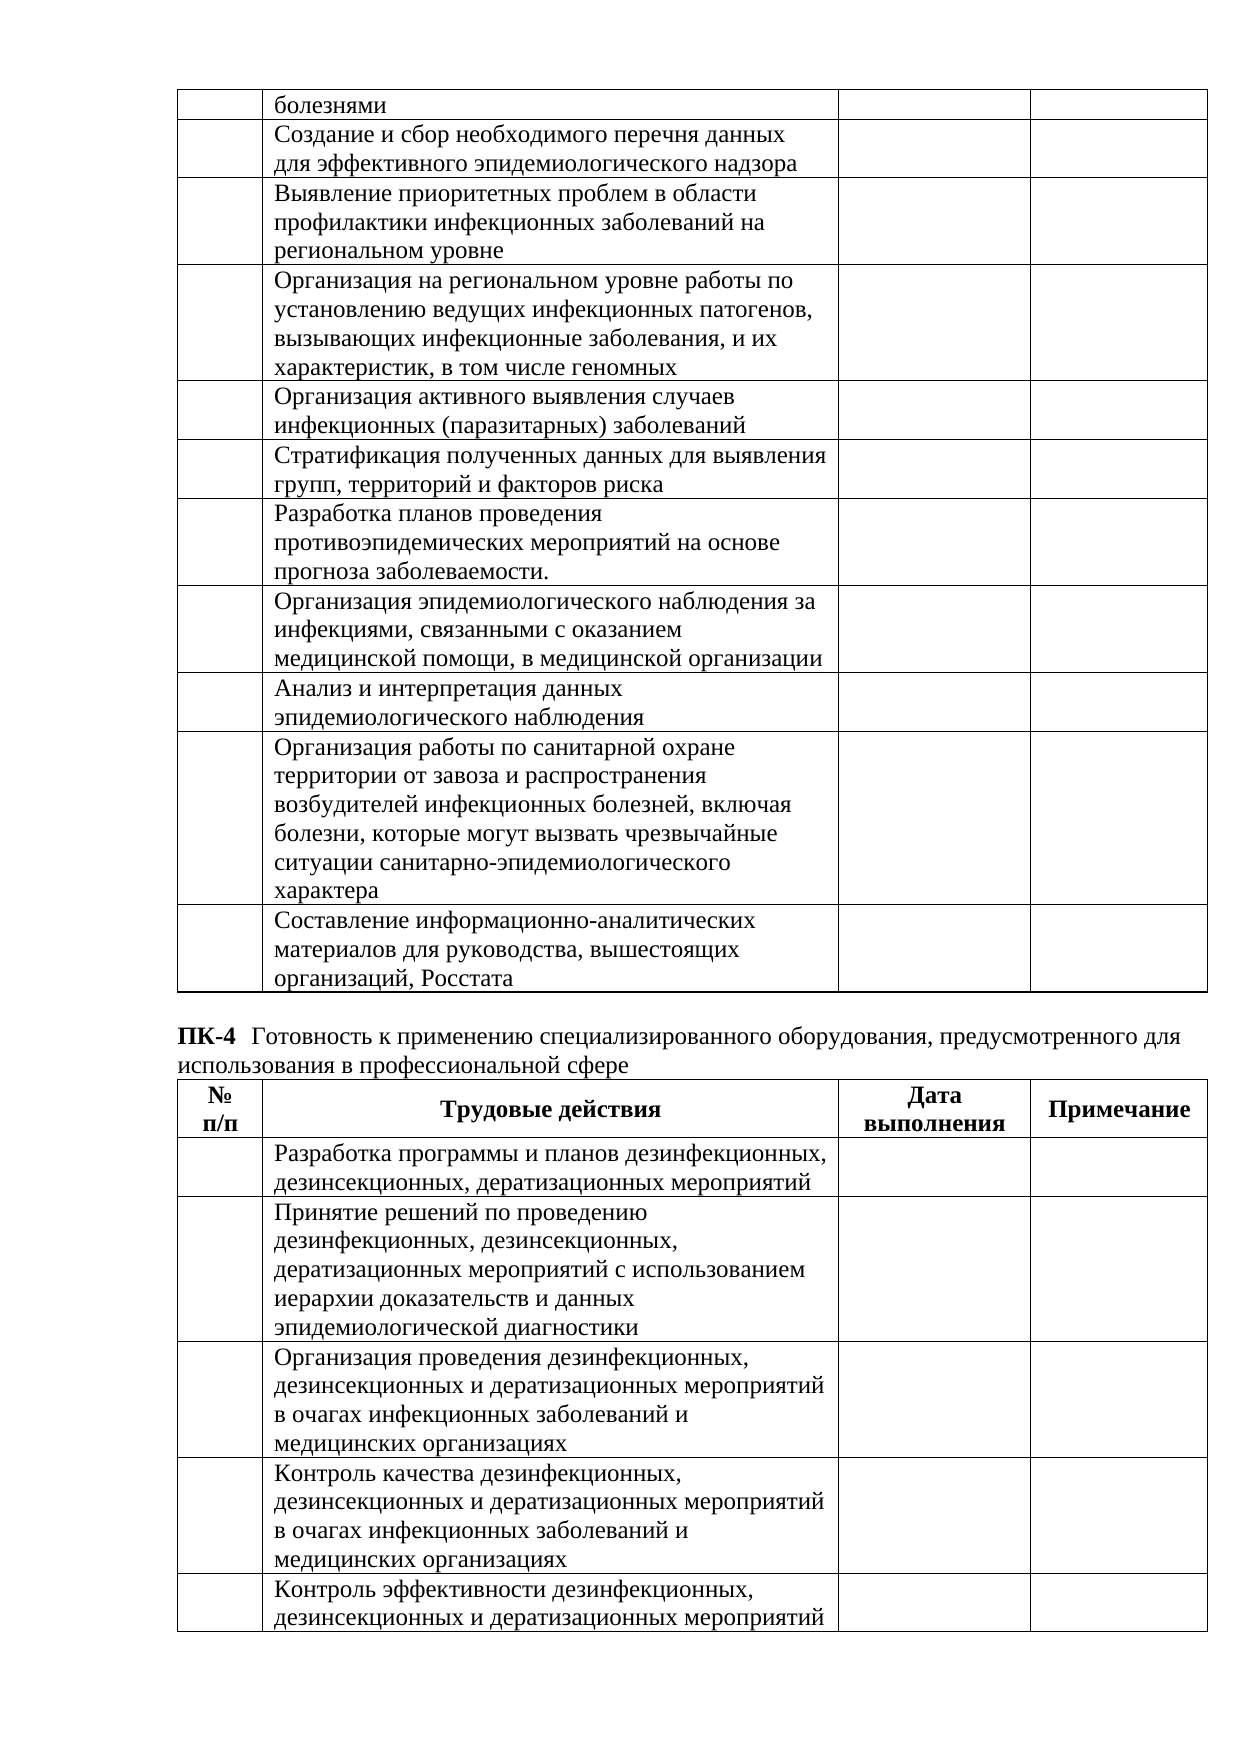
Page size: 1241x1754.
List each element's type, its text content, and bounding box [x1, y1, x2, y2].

table_cell [178, 905, 262, 991]
table_cell [839, 178, 1030, 264]
table_cell [1031, 499, 1207, 585]
table_cell [1031, 1138, 1207, 1196]
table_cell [263, 1574, 838, 1631]
table_cell [839, 1458, 1030, 1573]
table_cell [1031, 1574, 1207, 1631]
table_cell [839, 499, 1030, 585]
table_cell [1031, 905, 1207, 991]
table_cell [1031, 586, 1207, 672]
table_cell [178, 586, 262, 672]
table_cell [839, 586, 1030, 672]
table_cell [178, 732, 262, 904]
table_cell Выявление приоритетных проблем в области профилактики инфекционных заболеваний на региональном уровне [263, 178, 838, 264]
table_cell [178, 499, 262, 585]
table_cell [178, 265, 262, 380]
table_cell [839, 265, 1030, 380]
table_cell Организация эпидемиологического наблюдения за инфекциями, связанными с оказанием медицинской помощи, в медицинской организации [263, 586, 838, 672]
table_header Примечание [1031, 1080, 1207, 1137]
table_cell [178, 1197, 262, 1341]
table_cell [263, 90, 838, 118]
table_cell [178, 1342, 262, 1457]
table_cell [839, 120, 1030, 177]
table_cell [178, 178, 262, 264]
table_cell [839, 440, 1030, 497]
table_cell Стратификация полученных данных для выявления групп, территорий и факторов риска [263, 440, 838, 497]
table_cell [1031, 1197, 1207, 1341]
table_cell Организация на региональном уровне работы по установлению ведущих инфекционных патогенов, вызывающих инфекционные заболевания, и их характеристик, в том числе геномных [263, 265, 838, 380]
table_cell Принятие решений по проведению дезинфекционных, дезинсекционных, дератизационных мероприятий с использованием иерархии доказательств и данных эпидемиологической диагностики [263, 1197, 838, 1341]
table_cell [839, 90, 1030, 118]
table_cell [1031, 1458, 1207, 1573]
table_cell Составление информационно-аналитических материалов для руководства, вышестоящих организаций, Росcтата [263, 905, 838, 991]
table_cell [178, 1458, 262, 1573]
table_cell [839, 1197, 1030, 1341]
table_cell [1031, 90, 1207, 118]
table_cell Создание и сбор необходимого перечня данных для эффективного эпидемиологического надзора [263, 120, 838, 177]
table_cell Организация активного выявления случаев инфекционных (паразитарных) заболеваний [263, 381, 838, 439]
table_cell [839, 1574, 1030, 1631]
table_cell [178, 440, 262, 497]
table_cell [839, 673, 1030, 731]
table_cell Организация работы по санитарной охране территории от завоза и распространения возбудителей инфекционных болезней, включая болезни, которые могут вызвать чрезвычайные ситуации санитарно-эпидемиологического характера [263, 732, 838, 904]
table_cell [1031, 673, 1207, 731]
table_cell [1031, 120, 1207, 177]
table_cell [839, 905, 1030, 991]
list ПК-4 Готовность к применению специализированного оборудования, предусмотренного для использования в профессиональной сфере [177, 1021, 1181, 1079]
table_cell [1031, 440, 1207, 497]
table_cell [1031, 732, 1207, 904]
table_cell Разработка планов проведения противоэпидемических мероприятий на основе прогноза заболеваемости. [263, 499, 838, 585]
table_cell [839, 1342, 1030, 1457]
table_cell [1031, 1342, 1207, 1457]
table_header Трудовые действия [263, 1080, 838, 1137]
table_cell [178, 90, 262, 118]
table_header Дата выполнения [839, 1080, 1030, 1137]
table_cell [839, 732, 1030, 904]
table_cell Разработка программы и планов дезинфекционных, дезинсекционных, дератизационных мероприятий [263, 1138, 838, 1196]
table_cell [1031, 381, 1207, 439]
table_cell [178, 1574, 262, 1631]
table_cell [178, 1138, 262, 1196]
table_cell [178, 120, 262, 177]
table_header № п/п [178, 1080, 262, 1137]
table_cell [178, 381, 262, 439]
table_cell [178, 673, 262, 731]
table_cell Контроль качества дезинфекционных, дезинсекционных и дератизационных мероприятий в очагах инфекционных заболеваний и медицинских организациях [263, 1458, 838, 1573]
table_cell [1031, 178, 1207, 264]
table_cell Организация проведения дезинфекционных, дезинсекционных и дератизационных мероприятий в очагах инфекционных заболеваний и медицинских организациях [263, 1342, 838, 1457]
table_cell [839, 381, 1030, 439]
table_cell [839, 1138, 1030, 1196]
table_cell [1031, 265, 1207, 380]
table_cell Анализ и интерпретация данных эпидемиологического наблюдения [263, 673, 838, 731]
